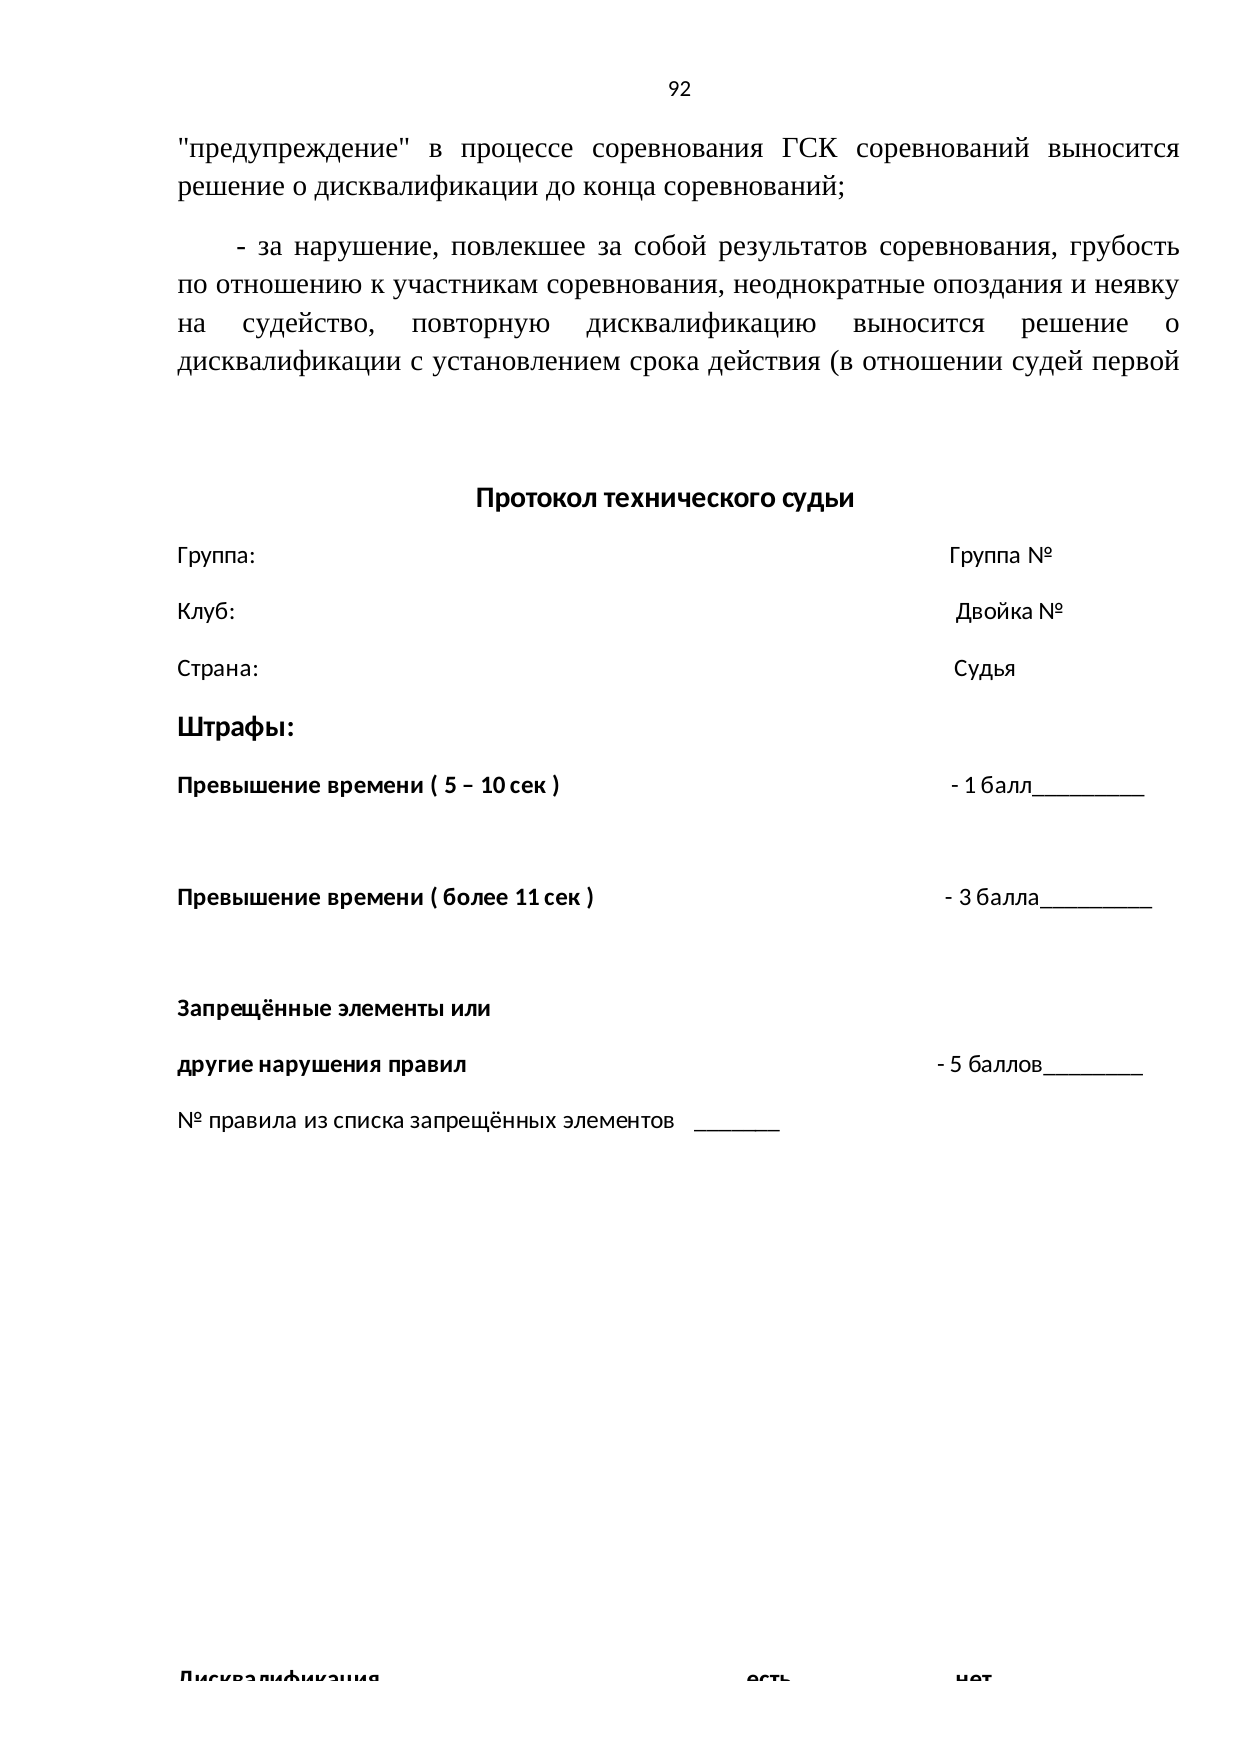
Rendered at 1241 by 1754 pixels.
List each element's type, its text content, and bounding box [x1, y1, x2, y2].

text - за нарушение, повлекшее за собой результатов соревнования, грубость по отношению к участникам соревнования, неоднократные опоздания и неявку на судейство, повторную дисквалификацию выносится решение о дисквалификации с установлением срока действия (в отношении судей первой категории и ниже решение принимается Коллегией судей, в отношении судей всероссийской категории руководящим органом Федерации). [177, 228, 1181, 377]
text - за нарушение, повлекшее за собой изменение результатов соревнования, невыполнение указаний старших по должности судей, повторное "предупреждение" в процессе соревнования ГСК соревнований выносится решение о дисквалификации до конца соревнований; [177, 130, 1181, 202]
